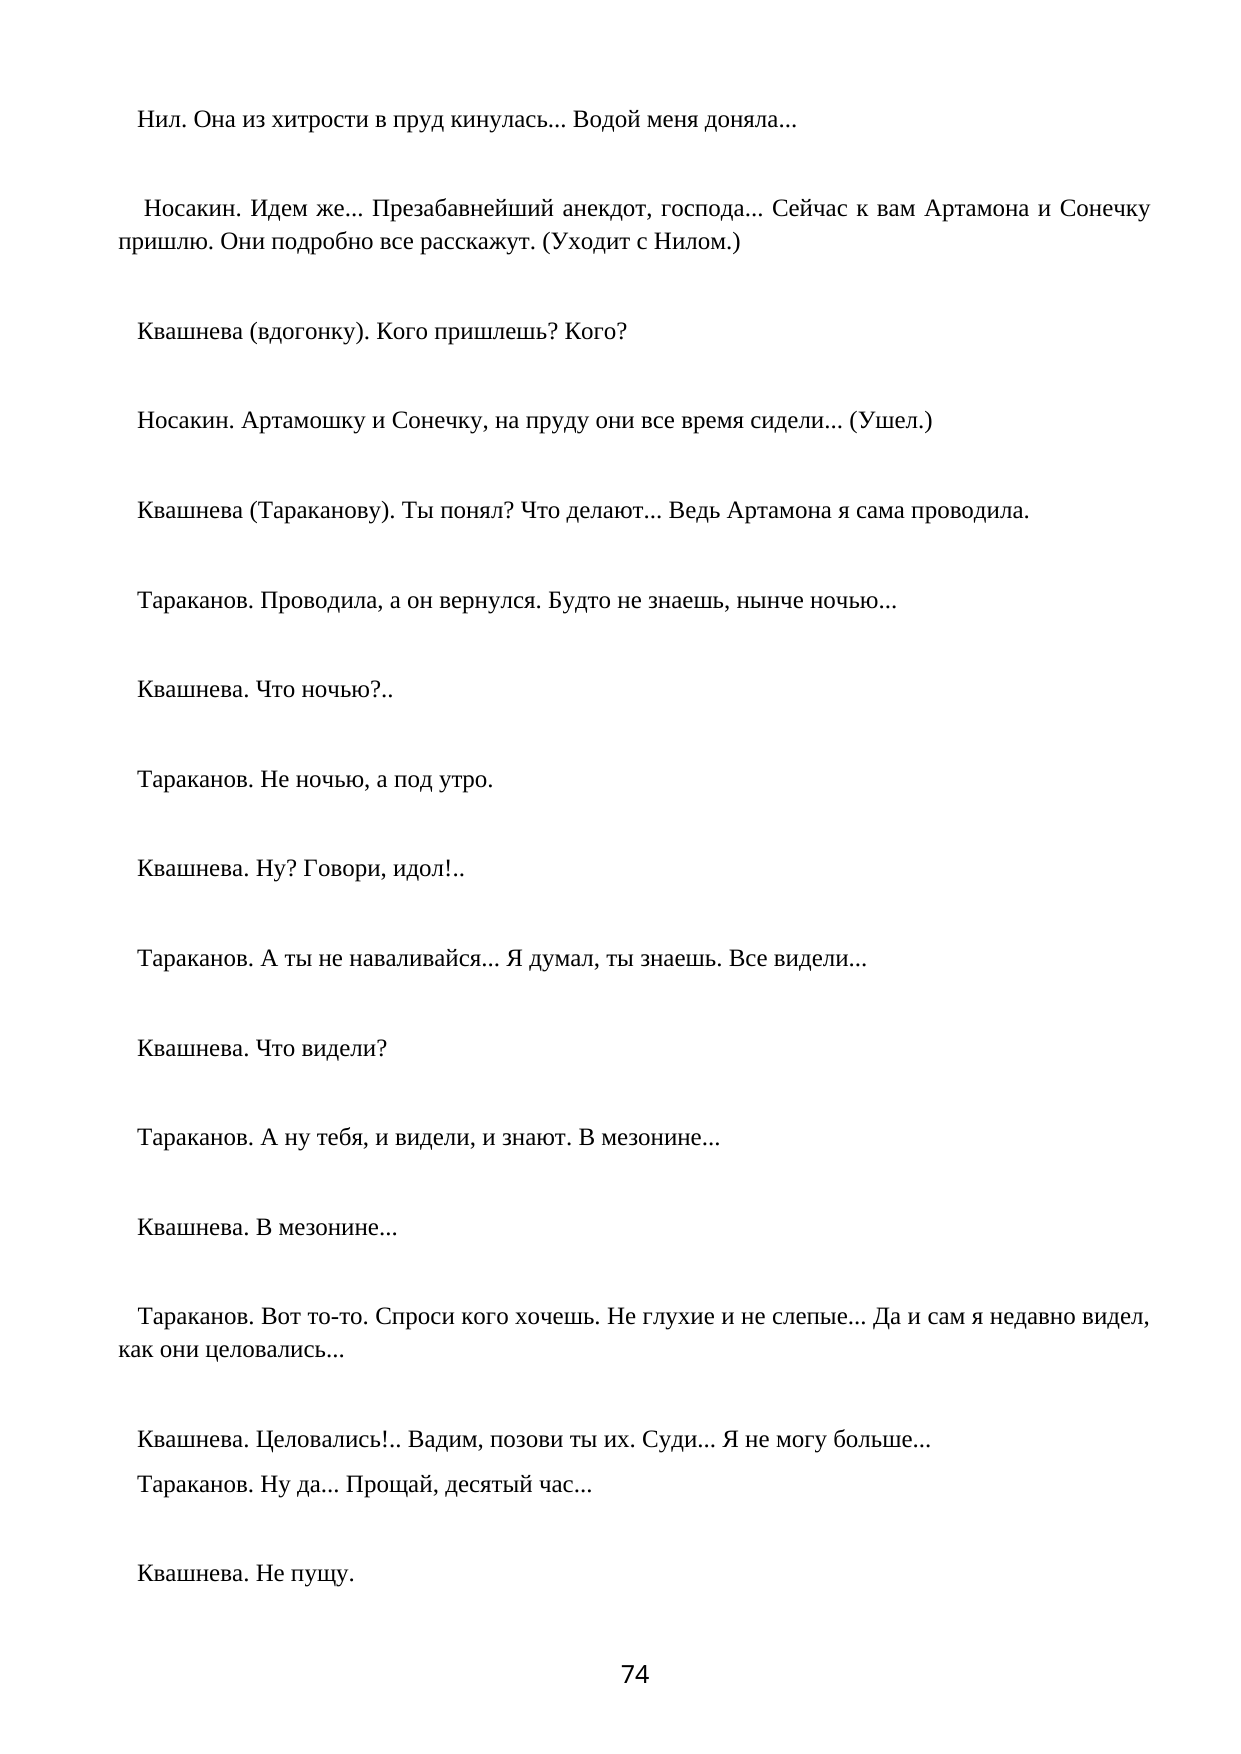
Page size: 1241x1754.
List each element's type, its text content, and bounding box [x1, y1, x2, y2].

text Квашнева (Тараканову). Ты понял? Что делают... Ведь Артамона я сама проводила. [118, 495, 1152, 524]
text Квашнева (вдогонку). Кого пришлешь? Кого? [118, 316, 1152, 345]
text Квашнева. Ну? Говори, идол!.. [118, 853, 1152, 882]
text Нил. Она из хитрости в пруд кинулась... Водой меня доняла... [118, 104, 1152, 133]
text Квашнева. Не пущу. [118, 1558, 1152, 1587]
text Тараканов. Ну да... Прощай, десятый час... [118, 1469, 1152, 1498]
text Квашнева. В мезонине... [118, 1212, 1152, 1241]
text Тараканов. Не ночью, а под утро. [118, 764, 1152, 793]
text Квашнева. Целовались!.. Вадим, позови ты их. Суди... Я не могу больше... [118, 1424, 1152, 1453]
text Носакин. Артамошку и Сонечку, на пруду они все время сидели... (Ушел.) [118, 406, 1152, 434]
text Тараканов. А ну тебя, и видели, и знают. В мезонине... [118, 1122, 1152, 1151]
text Тараканов. Вот то-то. Спроси кого хочешь. Не глухие и не слепые... Да и сам я недавно видел, как они целовались... [118, 1301, 1152, 1363]
text Квашнева. Что видели? [118, 1033, 1152, 1061]
text Квашнева. Что ночью?.. [118, 674, 1152, 703]
text Носакин. Идем же... Презабавнейший анекдот, господа... Сейчас к вам Артамона и Сонечку пришлю. Они подробно все расскажут. (Уходит с Нилом.) [118, 193, 1152, 255]
text Тараканов. Проводила, а он вернулся. Будто не знаешь, нынче ночью... [118, 585, 1152, 613]
text Тараканов. А ты не наваливайся... Я думал, ты знаешь. Все видели... [118, 943, 1152, 972]
